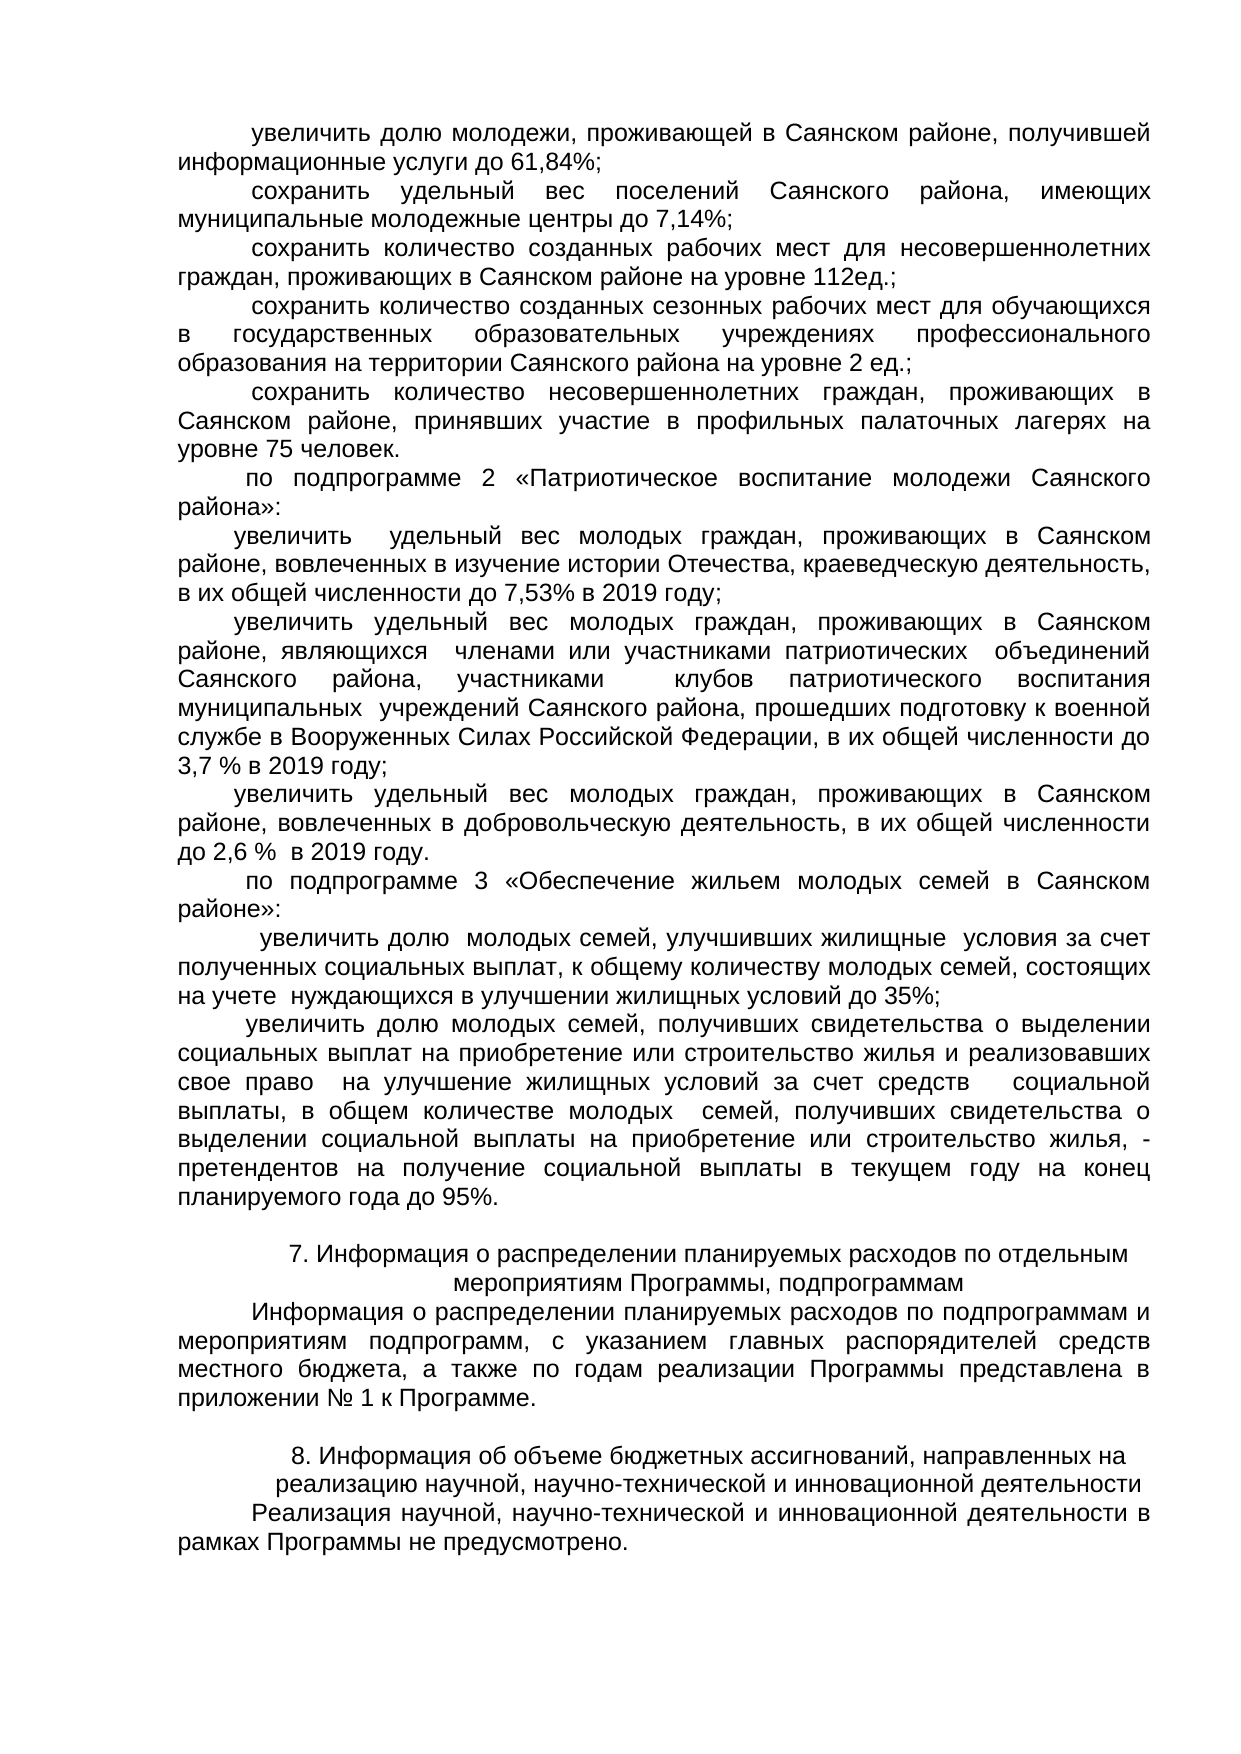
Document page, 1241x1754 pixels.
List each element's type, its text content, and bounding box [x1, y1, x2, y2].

text увеличить удельный вес молодых граждан, проживающих в Саянском районе, вовлеченных в добровольческую деятельность, в их общей численности до 2,6 % в 2019 году. [177, 779, 1152, 866]
list Реализация научной, научно-технической и инновационной деятельности в рамках Программы не предусмотрено. [177, 1498, 1152, 1556]
text увеличить долю молодых семей, улучшивших жилищные условия за счет полученных социальных выплат, к общему количеству молодых семей, состоящих на учете нуждающихся в улучшении жилищных условий до 35%; [177, 923, 1152, 1009]
text сохранить количество созданных сезонных рабочих мест для обучающихся в государственных образовательных учреждениях профессионального образования на территории Саянского района на уровне 2 ед.; [177, 291, 1152, 377]
text по подпрограмме 2 «Патриотическое воспитание молодежи Саянского района»: [177, 463, 1152, 521]
text сохранить количество созданных рабочих мест для несовершеннолетних граждан, проживающих в Саянском районе на уровне 112ед.; [177, 233, 1152, 291]
list 8. Информация об объеме бюджетных ассигнований, направленных на реализацию научной, научно-технической и инновационной деятельности [266, 1441, 1152, 1498]
text Информация о распределении планируемых расходов по подпрограммам и мероприятиям подпрограмм, с указанием главных распорядителей средств местного бюджета, а также по годам реализации Программы представлена в приложении № 1 к Программе. [177, 1297, 1152, 1412]
text увеличить удельный вес молодых граждан, проживающих в Саянском районе, вовлеченных в изучение истории Отечества, краеведческую деятельность, в их общей численности до 7,53% в 2019 году; [177, 521, 1152, 607]
text по подпрограмме 3 «Обеспечение жильем молодых семей в Саянском районе»: [177, 866, 1152, 923]
text сохранить удельный вес поселений Саянского района, имеющих муниципальные молодежные центры до 7,14%; [177, 176, 1152, 233]
text увеличить долю молодых семей, получивших свидетельства о выделении социальных выплат на приобретение или строительство жилья и реализовавших свое право на улучшение жилищных условий за счет средств социальной выплаты, в общем количестве молодых семей, получивших свидетельства о выделении социальной выплаты на приобретение или строительство жилья, - претендентов на получение социальной выплаты в текущем году на конец планируемого года до 95%. [177, 1009, 1152, 1211]
text сохранить количество несовершеннолетних граждан, проживающих в Саянском районе, принявших участие в профильных палаточных лагерях на уровне 75 человек. [177, 377, 1152, 463]
text увеличить долю молодежи, проживающей в Саянском районе, получившей информационные услуги до 61,84%; [177, 118, 1152, 176]
text увеличить удельный вес молодых граждан, проживающих в Саянском районе, являющихся членами или участниками патриотических объединений Саянского района, участниками клубов патриотического воспитания муниципальных учреждений Саянского района, прошедших подготовку к военной службе в Вооруженных Силах Российской Федерации, в их общей численности до 3,7 % в 2019 году; [177, 607, 1152, 779]
list 7. Информация о распределении планируемых расходов по отдельным мероприятиям Программы, подпрограммам [266, 1239, 1152, 1297]
